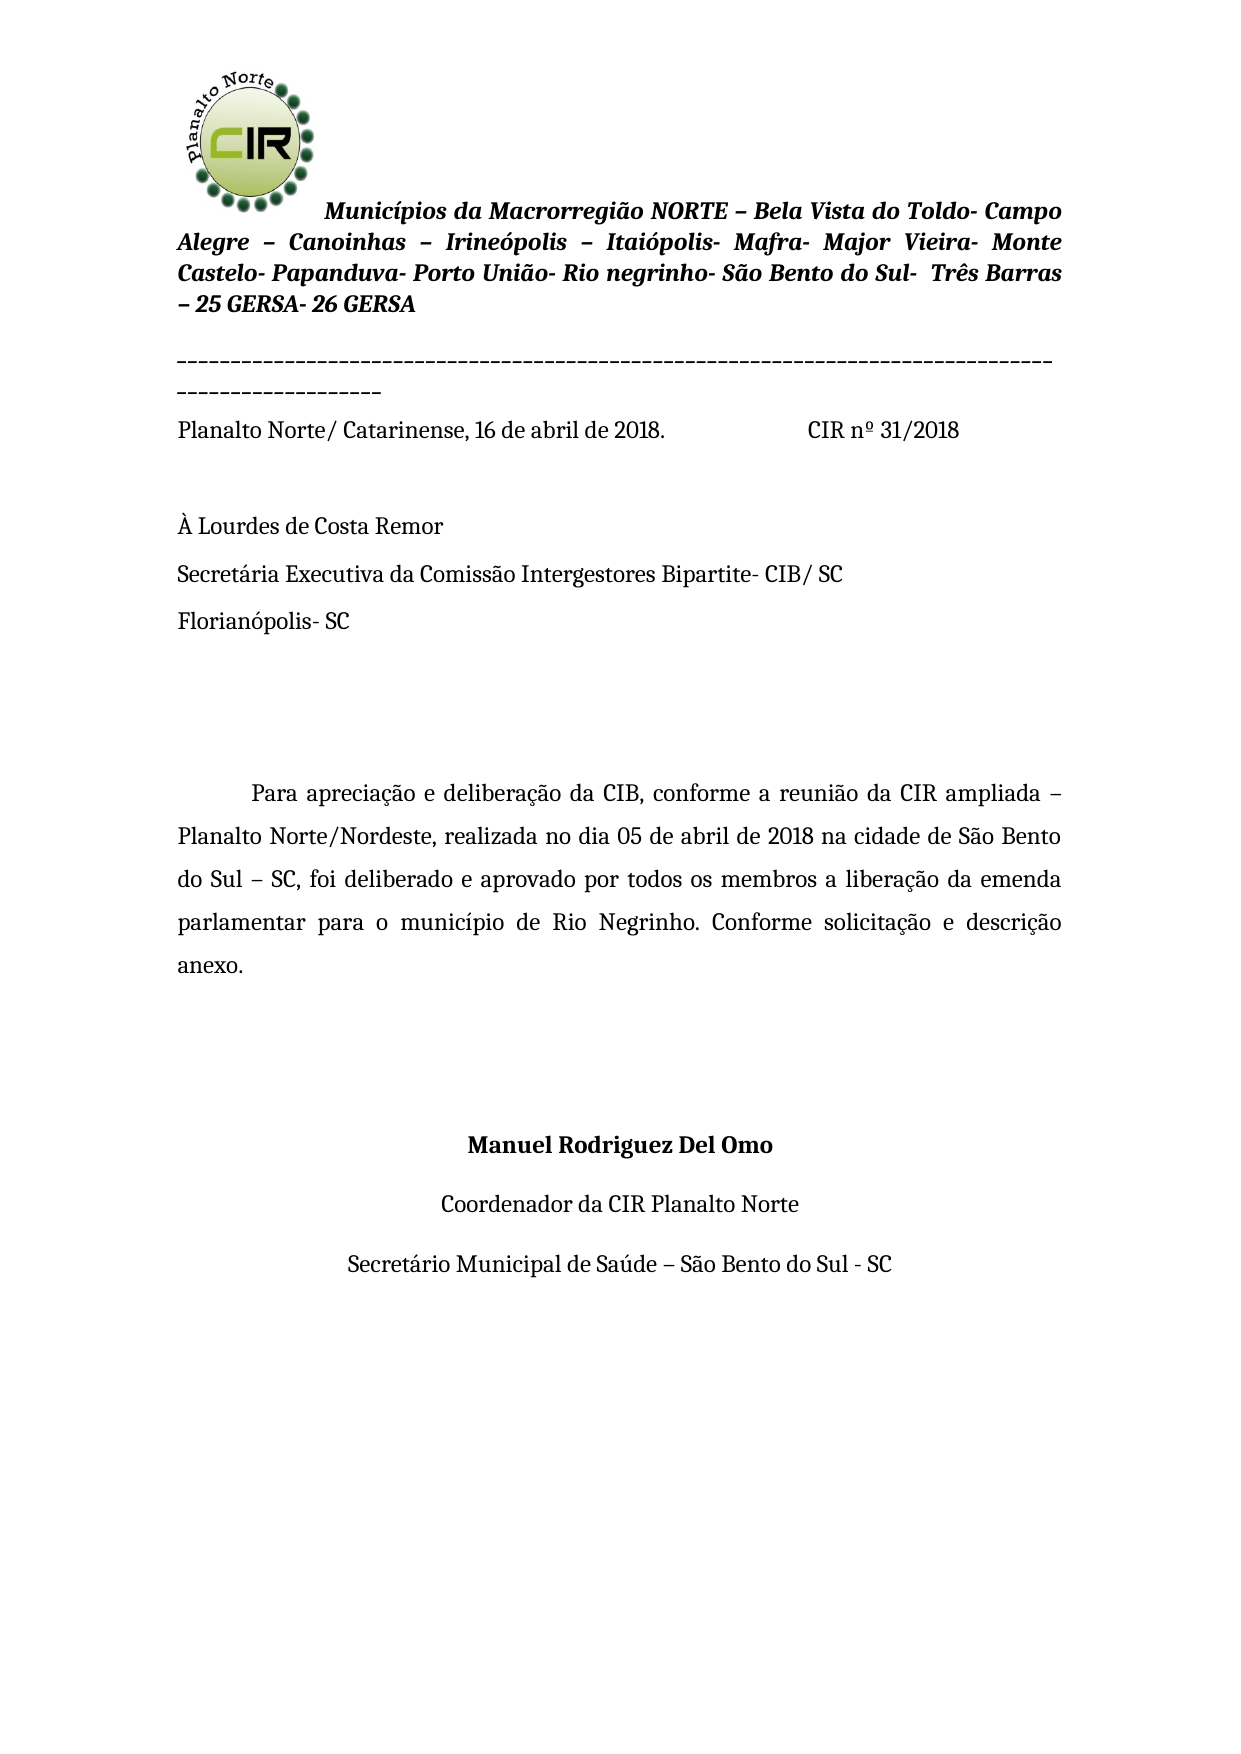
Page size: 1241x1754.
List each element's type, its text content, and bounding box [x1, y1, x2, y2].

text Secretária Executiva da Comissão Intergestores Bipartite- CIB/ SC [177, 559, 1063, 588]
text Planalto Norte/ Catarinense, 16 de abril de 2018. CIR nº 31/2018 [177, 416, 1063, 445]
picture [177, 59, 324, 220]
text Coordenador da CIR Planalto Norte [177, 1190, 1063, 1219]
text Florianópolis- SC [177, 607, 1063, 636]
text Manuel Rodriguez Del Omo [177, 1131, 1063, 1159]
text ____________________________________________________________________________________________________ [177, 338, 1063, 397]
text Secretário Municipal de Saúde – São Bento do Sul - SC [177, 1250, 1063, 1279]
text Para apreciação e deliberação da CIB, conforme a reunião da CIR ampliada – Planalto Norte/Nordeste, realizada no dia 05 de abril de 2018 na cidade de São Bento do Sul – SC, foi deliberado e aprovado por todos os membros a liberação da emenda parlamentar para o município de Rio Negrinho. Conforme solicitação e descrição anexo. [177, 779, 1063, 980]
text À Lourdes de Costa Remor [177, 512, 1063, 541]
text Municípios da Macrorregião NORTE – Bela Vista do Toldo- Campo Alegre – Canoinhas – Irineópolis – Itaiópolis- Mafra- Major Vieira- Monte Castelo- Papanduva- Porto União- Rio negrinho- São Bento do Sul- Três Barras – 25 GERSA- 26 GERSA [177, 59, 1063, 319]
